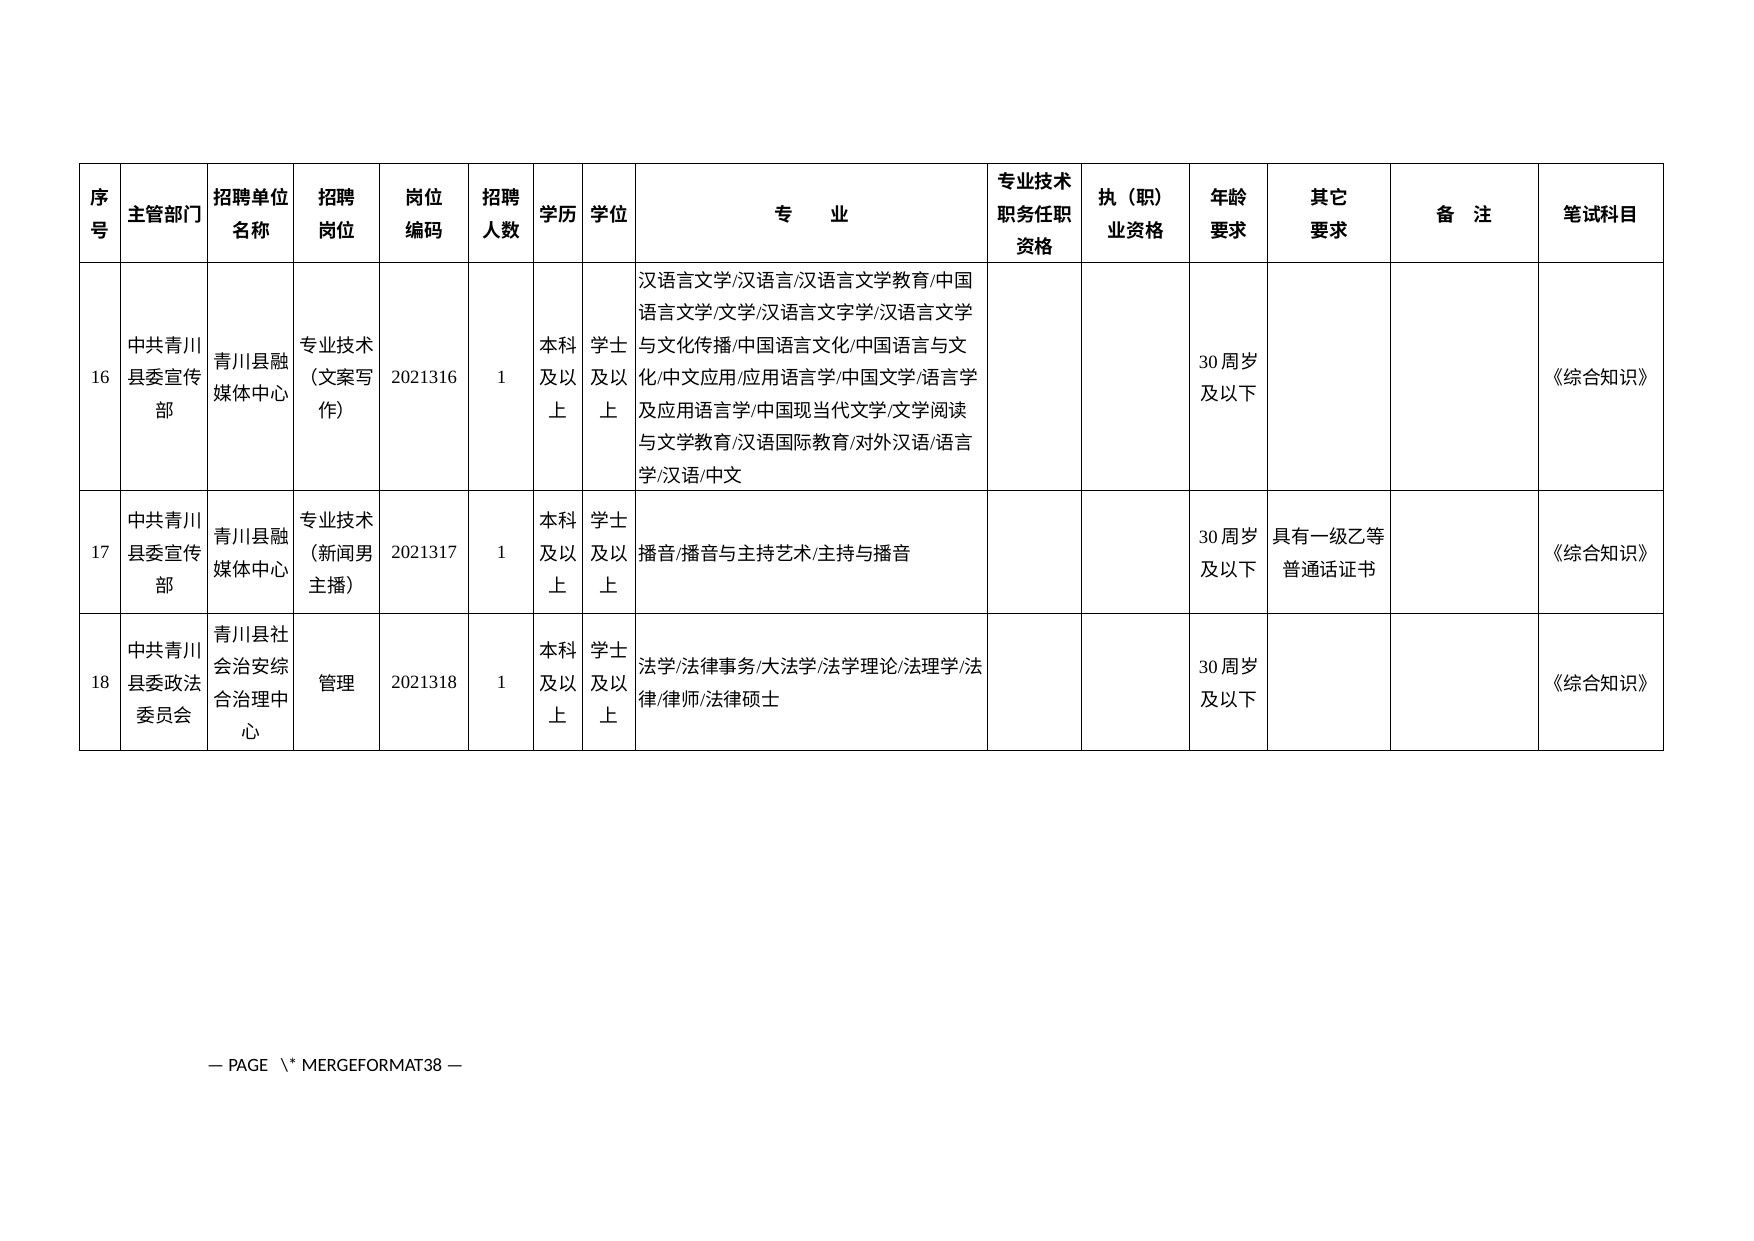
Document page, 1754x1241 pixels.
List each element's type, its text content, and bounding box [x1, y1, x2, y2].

table_cell 《综合知识》 [1539, 614, 1663, 750]
table_cell [1391, 491, 1538, 613]
table_cell 本科及以上 [534, 614, 582, 750]
table_cell 16 [80, 263, 120, 490]
table_cell 本科及以上 [534, 263, 582, 490]
table_cell [1268, 614, 1390, 750]
table_cell [1082, 491, 1189, 613]
table_cell 具有一级乙等普通话证书 [1268, 491, 1390, 613]
table_cell [1082, 263, 1189, 490]
table_cell 学士及以上 [583, 263, 635, 490]
table_header 岗位 编码 [380, 164, 468, 262]
table_header 招聘 人数 [469, 164, 533, 262]
table_header 招聘 岗位 [294, 164, 379, 262]
table_header 专 业 [636, 164, 987, 262]
table_cell 30周岁及以下 [1190, 491, 1267, 613]
table_cell 汉语言文学/汉语言/汉语言文学教育/中国语言文学/文学/汉语言文字学/汉语言文学与文化传播/中国语言文化/中国语言与文化/中文应用/应用语言学/中国文学/语言学及应用语言学/中国现当代文学/文学阅读与文学教育/汉语国际教育/对外汉语/语言学/汉语/中文 [636, 263, 987, 490]
table_cell [988, 491, 1081, 613]
table_cell 1 [469, 614, 533, 750]
table_cell 2021317 [380, 491, 468, 613]
table_header 执（职） 业资格 [1082, 164, 1189, 262]
table_header 其它 要求 [1268, 164, 1390, 262]
table_cell [988, 614, 1081, 750]
table_cell 中共青川县委宣传部 [121, 491, 207, 613]
table_cell 青川县融媒体中心 [208, 263, 293, 490]
table_cell 1 [469, 263, 533, 490]
table_cell 学士及以上 [583, 614, 635, 750]
table_header 招聘单位名称 [208, 164, 293, 262]
table_header 专业技术职务任职资格 [988, 164, 1081, 262]
table_header 备 注 [1391, 164, 1538, 262]
table_header 笔试科目 [1539, 164, 1663, 262]
table_cell 《综合知识》 [1539, 263, 1663, 490]
table_header 年龄 要求 [1190, 164, 1267, 262]
table_cell 2021318 [380, 614, 468, 750]
table_cell [1268, 263, 1390, 490]
table_cell 30周岁及以下 [1190, 614, 1267, 750]
table_header 学位 [583, 164, 635, 262]
table_cell [1082, 614, 1189, 750]
table_cell 法学/法律事务/大法学/法学理论/法理学/法律/律师/法律硕士 [636, 614, 987, 750]
table_header 主管部门 [121, 164, 207, 262]
table_cell 本科及以上 [534, 491, 582, 613]
table_cell 管理 [294, 614, 379, 750]
table_cell 青川县社会治安综合治理中心 [208, 614, 293, 750]
table_cell 中共青川县委宣传部 [121, 263, 207, 490]
table_cell [988, 263, 1081, 490]
table_cell 专业技术（文案写作） [294, 263, 379, 490]
table_cell 播音/播音与主持艺术/主持与播音 [636, 491, 987, 613]
table_cell 《综合知识》 [1539, 491, 1663, 613]
table_header 序号 [80, 164, 120, 262]
table_cell 学士及以上 [583, 491, 635, 613]
table_cell 青川县融媒体中心 [208, 491, 293, 613]
table_cell 30周岁及以下 [1190, 263, 1267, 490]
table_header 学历 [534, 164, 582, 262]
table_cell 17 [80, 491, 120, 613]
table_cell 专业技术（新闻男主播） [294, 491, 379, 613]
table_cell [1391, 614, 1538, 750]
table_cell 1 [469, 491, 533, 613]
table_cell 18 [80, 614, 120, 750]
table_cell 中共青川县委政法委员会 [121, 614, 207, 750]
table_cell 2021316 [380, 263, 468, 490]
table_cell [1391, 263, 1538, 490]
